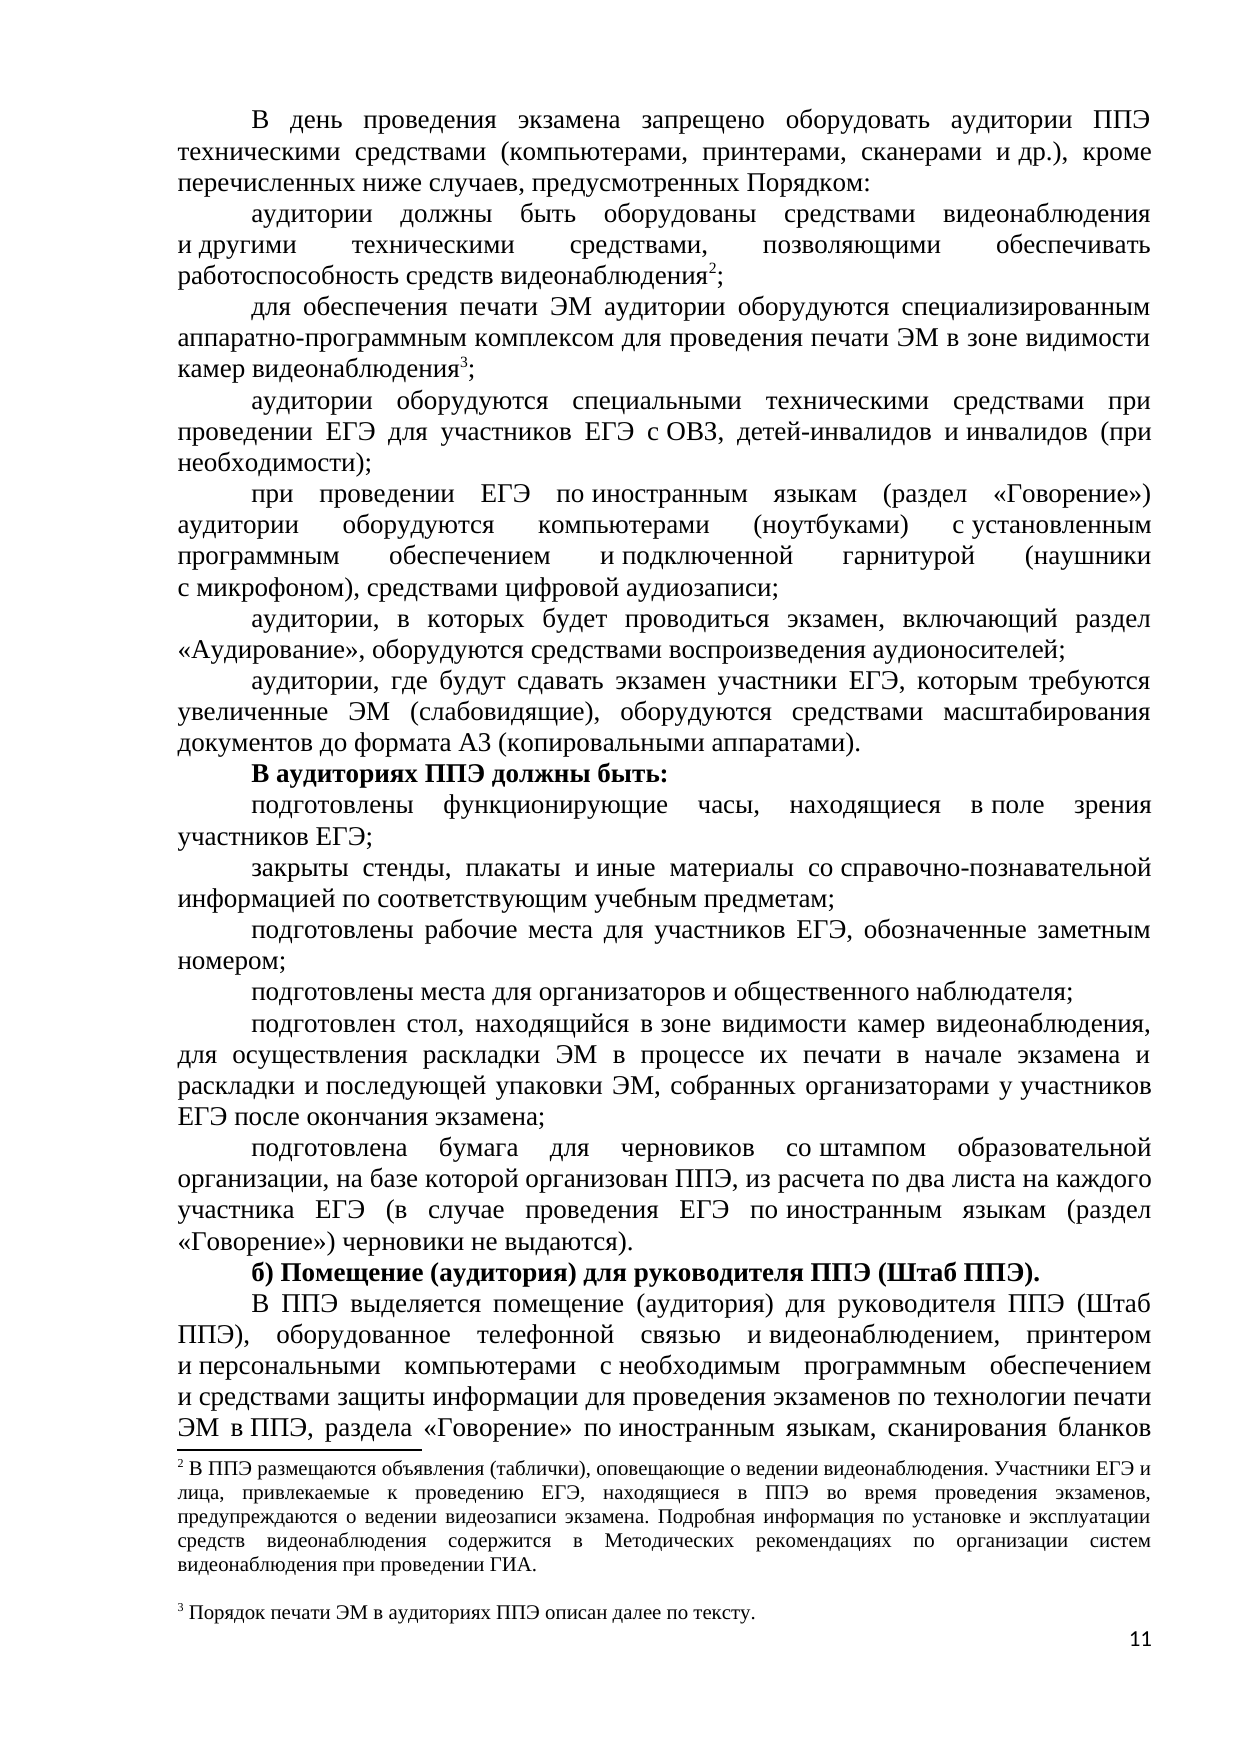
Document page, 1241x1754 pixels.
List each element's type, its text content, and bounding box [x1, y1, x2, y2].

text подготовлена бумага для черновиков со штампом образовательной организации, на базе которой организован ППЭ, из расчета по два листа на каждого участника ЕГЭ (в случае проведения ЕГЭ по иностранным языкам (раздел «Говорение») черновики не выдаются). [177, 1131, 1152, 1256]
text для обеспечения печати ЭМ аудитории оборудуются специализированным аппаратно-программным комплексом для проведения печати ЭМ в зоне видимости камер видеонаблюдения; [177, 290, 1152, 384]
text аудитории оборудуются специальными техническими средствами при проведении ЕГЭ для участников ЕГЭ с ОВЗ, детей-инвалидов и инвалидов (при необходимости); [177, 384, 1152, 477]
text подготовлены функционирующие часы, находящиеся в поле зрения участников ЕГЭ; [177, 789, 1152, 851]
text б) Помещение (аудитория) для руководителя ППЭ (Штаб ППЭ). [177, 1256, 1152, 1287]
text подготовлены рабочие места для участников ЕГЭ, обозначенные заметным номером; [177, 913, 1152, 976]
text В день проведения экзамена запрещено оборудовать аудитории ППЭ техническими средствами (компьютерами, принтерами, сканерами и др.), кроме перечисленных ниже случаев, предусмотренных Порядком: [177, 103, 1152, 197]
text подготовлен стол, находящийся в зоне видимости камер видеонаблюдения, для осуществления раскладки ЭМ в процессе их печати в начале экзамена и раскладки и последующей упаковки ЭМ, собранных организаторами у участников ЕГЭ после окончания экзамена; [177, 1007, 1152, 1131]
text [177, 1287, 1152, 1443]
text закрыты стенды, плакаты и иные материалы со справочно-познавательной информацией по соответствующим учебным предметам; [177, 851, 1152, 913]
text аудитории должны быть оборудованы средствами видеонаблюдения и другими техническими средствами, позволяющими обеспечивать работоспособность средств видеонаблюдения; [177, 197, 1152, 290]
text В аудиториях ППЭ должны быть: [177, 757, 1152, 789]
text аудитории, где будут сдавать экзамен участники ЕГЭ, которым требуются увеличенные ЭМ (слабовидящие), оборудуются средствами масштабирования документов до формата А3 (копировальными аппаратами). [177, 664, 1152, 757]
text при проведении ЕГЭ по иностранным языкам (раздел «Говорение») аудитории оборудуются компьютерами (ноутбуками) с установленным программным обеспечением и подключенной гарнитурой (наушники с микрофоном), средствами цифровой аудиозаписи; [177, 477, 1152, 602]
text аудитории, в которых будет проводиться экзамен, включающий раздел «Аудирование», оборудуются средствами воспроизведения аудионосителей; [177, 602, 1152, 664]
text подготовлены места для организаторов и общественного наблюдателя; [177, 976, 1152, 1007]
